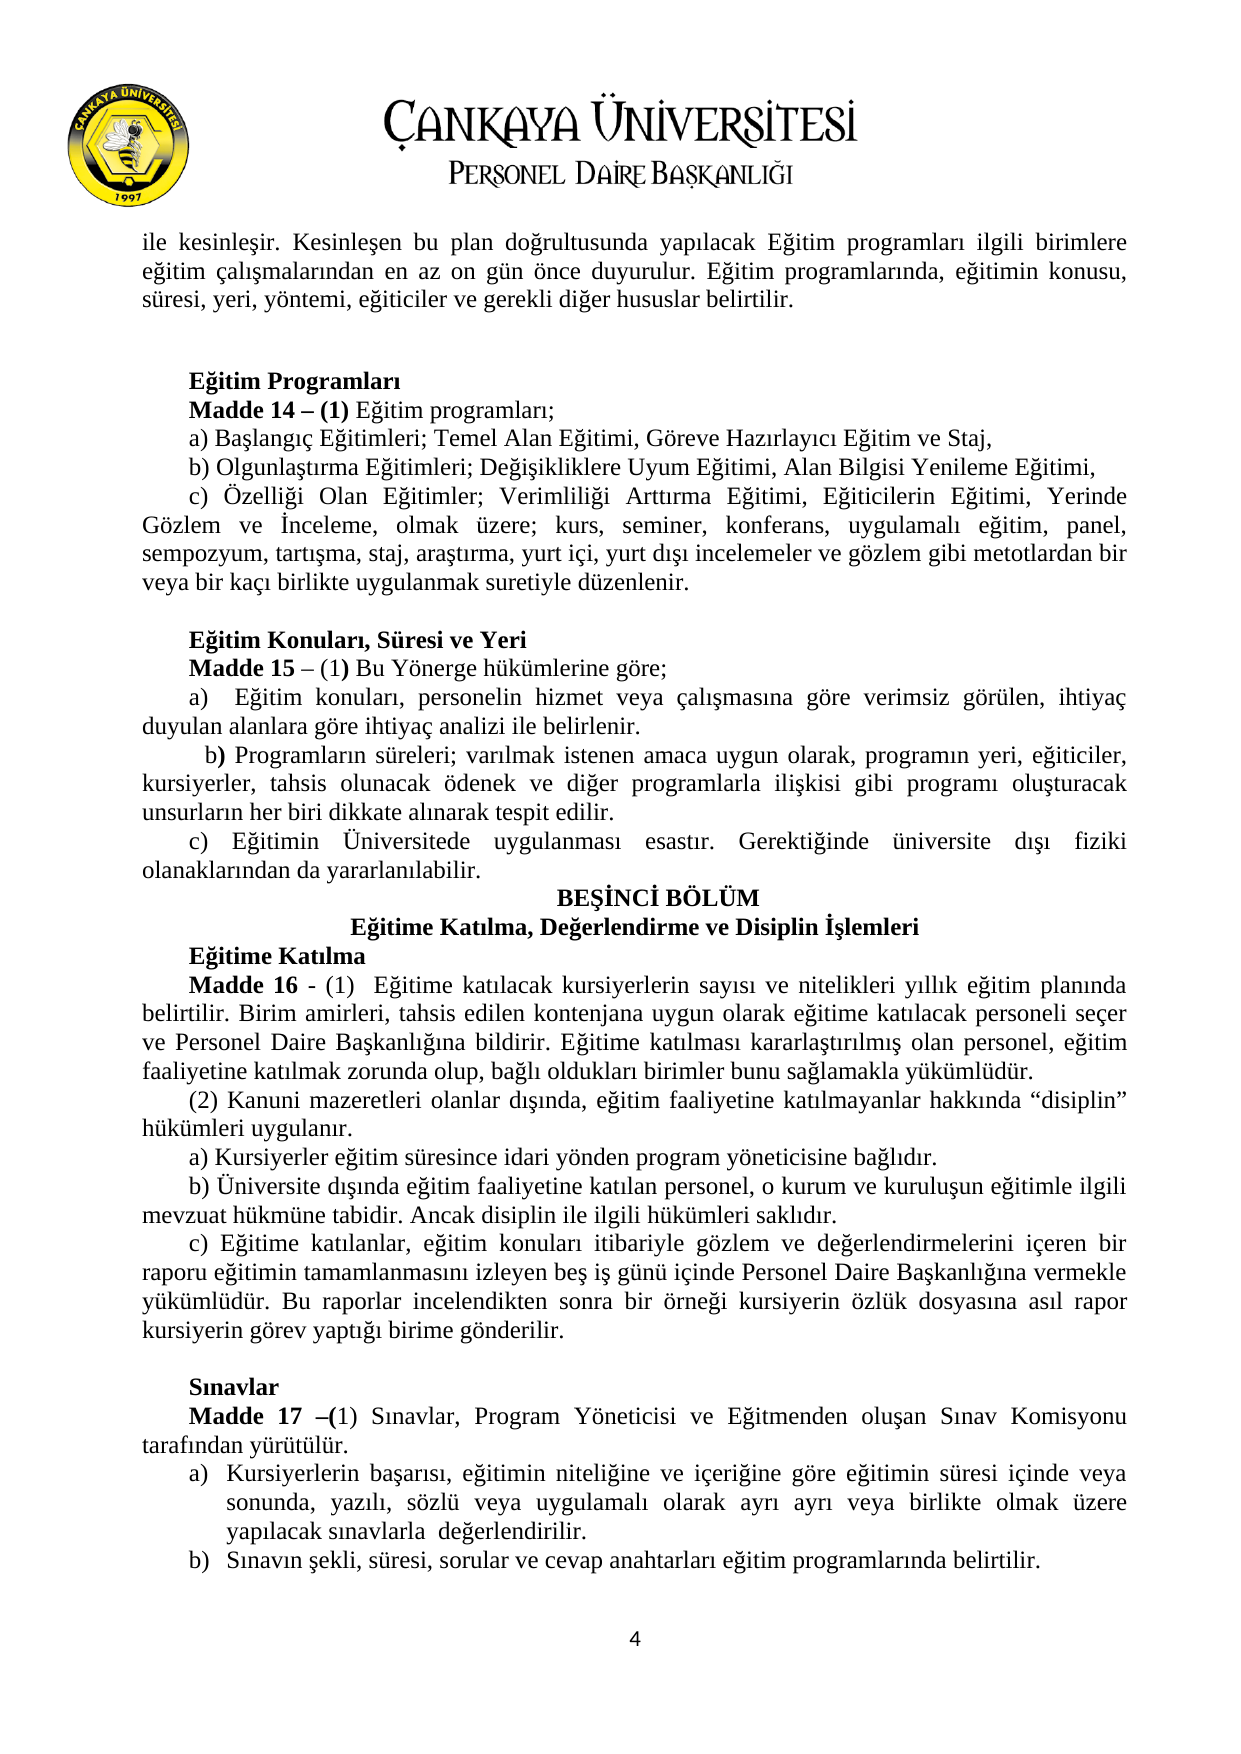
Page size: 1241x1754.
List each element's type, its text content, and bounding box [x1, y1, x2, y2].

text Eğitime Katılma [142, 941, 1128, 970]
text Eğitim Programları [142, 366, 1128, 395]
text a) Eğitim konuları, personelin hizmet veya çalışmasına göre verimsiz görülen, ihtiyaç duyulan alanlara göre ihtiyaç analizi ile belirlenir. [142, 682, 1128, 740]
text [142, 148, 1128, 313]
text b) Üniversite dışında eğitim faaliyetine katılan personel, o kurum ve kuruluşun eğitimle ilgili mevzuat hükmüne tabidir. Ancak disiplin ile ilgili hükümleri saklıdır. [142, 1171, 1128, 1228]
text c) Eğitime katılanlar, eğitim konuları itibariyle gözlem ve değerlendirmelerini içeren bir raporu eğitimin tamamlanmasını izleyen beş iş günü içinde Personel Daire Başkanlığına vermekle yükümlüdür. Bu raporlar incelendikten sonra bir örneği kursiyerin özlük dosyasına asıl rapor kursiyerin görev yaptığı birime gönderilir. [142, 1228, 1128, 1343]
text Madde 15 – (1) Bu Yönerge hükümlerine göre; [142, 653, 1128, 682]
text c) Eğitimin Üniversitede uygulanması esastır. Gerektiğinde üniversite dışı fiziki olanaklarından da yararlanılabilir. [142, 826, 1128, 883]
picture [0, 7, 1241, 227]
text Madde 14 – (1) Eğitim programları; [142, 395, 1128, 423]
text c) Özelliği Olan Eğitimler; Verimliliği Arttırma Eğitimi, Eğiticilerin Eğitimi, Yerinde Gözlem ve İnceleme, olmak üzere; kurs, seminer, konferans, uygulamalı eğitim, panel, sempozyum, tartışma, staj, araştırma, yurt içi, yurt dışı incelemeler ve gözlem gibi metotlardan bir veya bir kaçı birlikte uygulanmak suretiyle düzenlenir. [142, 481, 1128, 596]
text a) Başlangıç Eğitimleri; Temel Alan Eğitimi, Göreve Hazırlayıcı Eğitim ve Staj, [142, 423, 1128, 452]
list Kursiyerlerin başarısı, eğitimin niteliğine ve içeriğine göre eğitimin süresi içinde veya sonunda, yazılı, sözlü veya uygulamalı olarak ayrı ayrı veya birlikte olmak üzere yapılacak sınavlarla değerlendirilir. [189, 1458, 1128, 1545]
text a) Kursiyerler eğitim süresince idari yönden program yöneticisine bağlıdır. [142, 1142, 1128, 1171]
text Eğitime Katılma, Değerlendirme ve Disiplin İşlemleri [142, 912, 1128, 941]
text (2) Kanuni mazeretleri olanlar dışında, eğitim faaliyetine katılmayanlar hakkında “disiplin” hükümleri uygulanır. [142, 1085, 1128, 1142]
text b) Olgunlaştırma Eğitimleri; Değişikliklere Uyum Eğitimi, Alan Bilgisi Yenileme Eğitimi, [142, 452, 1128, 481]
text Eğitim Konuları, Süresi ve Yeri [142, 625, 1128, 653]
text Madde 16 - (1) Eğitime katılacak kursiyerlerin sayısı ve nitelikleri yıllık eğitim planında belirtilir. Birim amirleri, tahsis edilen kontenjana uygun olarak eğitime katılacak personeli seçer ve Personel Daire Başkanlığına bildirir. Eğitime katılması kararlaştırılmış olan personel, eğitim faaliyetine katılmak zorunda olup, bağlı oldukları birimler bunu sağlamakla yükümlüdür. [142, 970, 1128, 1085]
text BEŞİNCİ BÖLÜM [142, 883, 1128, 912]
text Sınavlar [142, 1372, 1128, 1401]
text b) Programların süreleri; varılmak istenen amaca uygun olarak, programın yeri, eğiticiler, kursiyerler, tahsis olunacak ödenek ve diğer programlarla ilişkisi gibi programı oluşturacak unsurların her biri dikkate alınarak tespit edilir. [142, 740, 1128, 826]
text Madde 17 –(1) Sınavlar, Program Yöneticisi ve Eğitmenden oluşan Sınav Komisyonu tarafından yürütülür. [142, 1401, 1128, 1458]
list Sınavın şekli, süresi, sorular ve cevap anahtarları eğitim programlarında belirtilir. [189, 1545, 1128, 1573]
